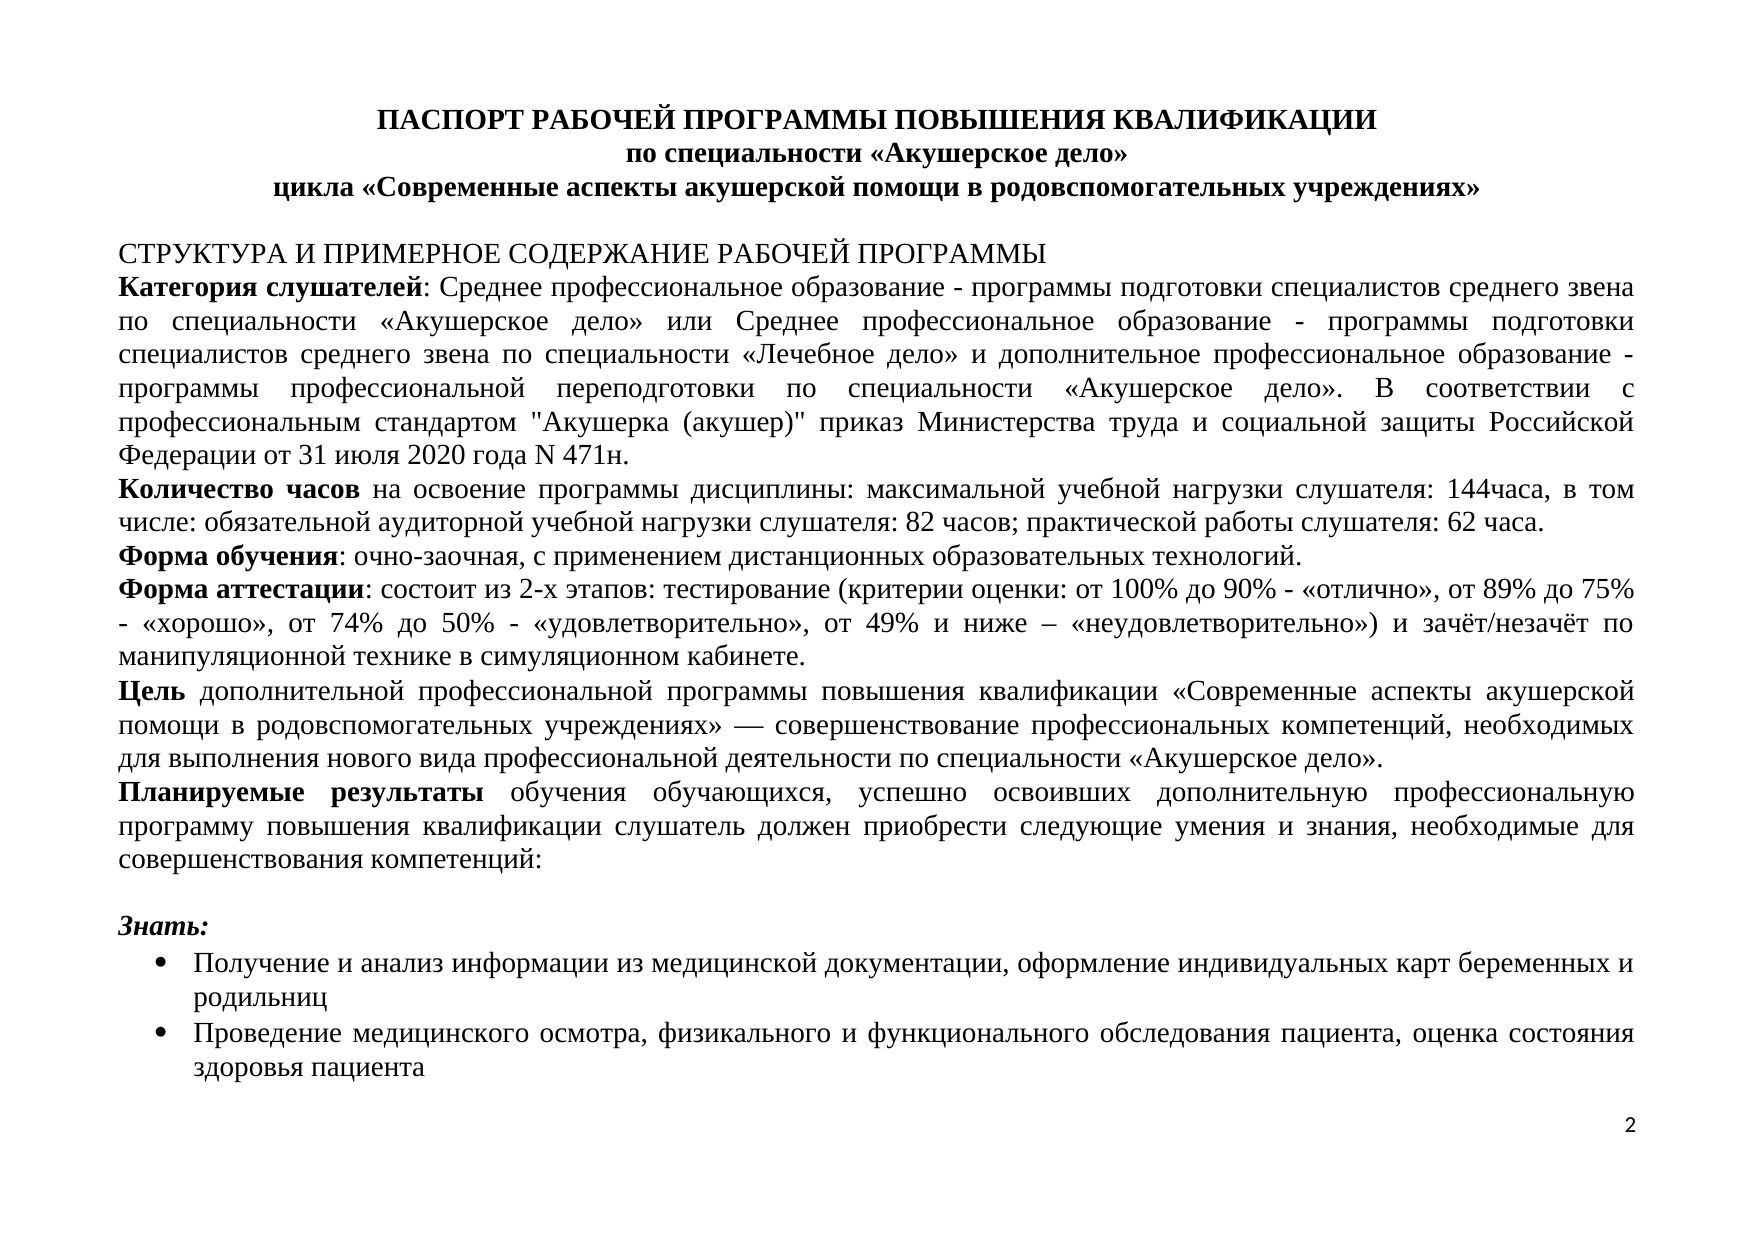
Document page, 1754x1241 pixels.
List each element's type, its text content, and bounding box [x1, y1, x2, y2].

text ПАСПОРТ РАБОЧЕЙ ПРОГРАММЫ ПОВЫШЕНИЯ КВАЛИФИКАЦИИ [118, 102, 1636, 135]
text Количество часов на освоение программы дисциплины: максимальной учебной нагрузки слушателя: 144часа, в том числе: обязательной аудиторной учебной нагрузки слушателя: 82 часов; практической работы слушателя: 62 часа. [118, 471, 1636, 538]
table_cell Проведение медицинского осмотра, физикального и функционального обследования пациента, оценка состояния здоровья пациента [117, 1014, 1637, 1084]
table_header Цель дополнительной профессиональной программы повышения квалификации «Современные аспекты акушерской помощи в родовспомогательных учреждениях» ― совершенствование профессиональных компетенций, необходимых для выполнения нового вида профессиональной деятельности по специальности «Акушерское дело». Планируемые результаты обучения обучающихся, успешно освоивших дополнительную профессиональную программу повышения квалификации слушатель должен приобрести следующие умения и знания, необходимые для совершенствования компетенций: Знать: [117, 672, 1637, 943]
text СТРУКТУРА И ПРИМЕРНОЕ СОДЕРЖАНИЕ РАБОЧЕЙ ПРОГРАММЫ [118, 236, 1636, 269]
text Форма аттестации: состоит из 2-х этапов: тестирование (критерии оценки: от 100% до 90% - «отлично», от 89% до 75% - «хорошо», от 74% до 50% - «удовлетворительно», от 49% и ниже – «неудовлетворительно») и зачёт/незачёт по манипуляционной технике в симуляционном кабинете. [118, 571, 1636, 672]
table_cell Получение и анализ информации из медицинской документации, оформление индивидуальных карт беременных и родильниц [117, 944, 1637, 1014]
text Форма обучения: очно-заочная, с применением дистанционных образовательных технологий. [118, 538, 1636, 571]
text по специальности «Акушерское дело» [118, 135, 1636, 169]
text цикла «Современные аспекты акушерской помощи в родовспомогательных учреждениях» [118, 169, 1636, 202]
text Категория слушателей: Среднее профессиональное образование - программы подготовки специалистов среднего звена по специальности «Акушерское дело» или Среднее профессиональное образование - программы подготовки специалистов среднего звена по специальности «Лечебное дело» и дополнительное профессиональное образование - программы профессиональной переподготовки по специальности «Акушерское дело». В соответствии с профессиональным стандартом "Акушерка (акушер)" приказ Министерства труда и социальной защиты Российской Федерации от 31 июля 2020 года N 471н. [118, 269, 1636, 471]
